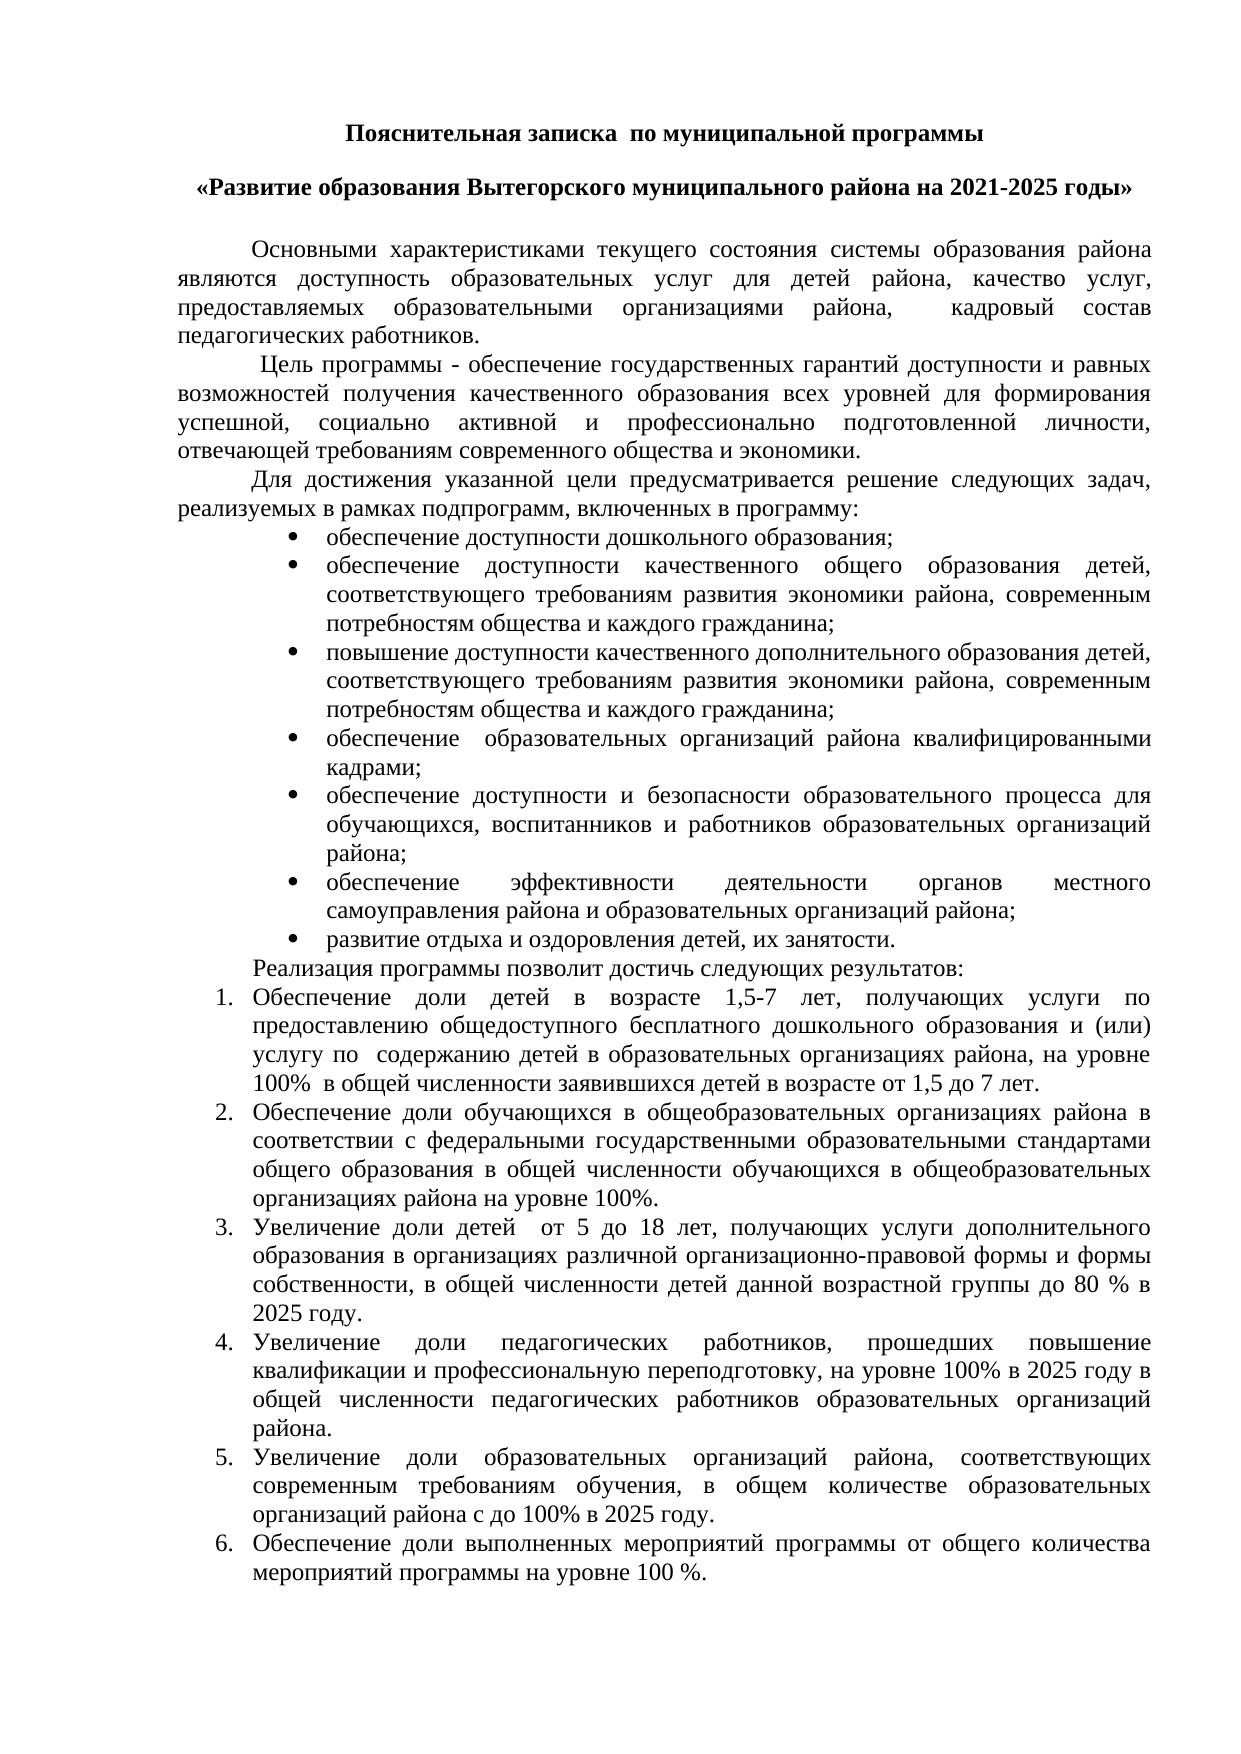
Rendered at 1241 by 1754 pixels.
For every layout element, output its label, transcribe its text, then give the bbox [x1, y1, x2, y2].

list обеспечение эффективности деятельности органов местного самоуправления района и образовательных организаций района; [288, 867, 1152, 924]
list Увеличение доли педагогических работников, прошедших повышение квалификации и профессиональную переподготовку, на уровне 100% в 2025 году в общей численности педагогических работников образовательных организаций района. [215, 1327, 1152, 1442]
text Пояснительная записка по муниципальной программы [177, 118, 1152, 147]
text «Развитие образования Вытегорского муниципального района на 2021-2025 годы» [177, 172, 1152, 201]
list обеспечение образовательных организаций района квалифицированными кадрами; [288, 723, 1152, 780]
text Цель программы - обеспечение государственных гарантий доступности и равных возможностей получения качественного образования всех уровней для формирования успешной, социально активной и профессионально подготовленной личности, отвечающей требованиям современного общества и экономики. [177, 349, 1152, 464]
text Для достижения указанной цели предусматривается решение следующих задач, реализуемых в рамках подпрограмм, включенных в программу: [177, 464, 1152, 522]
list Обеспечение доли детей в возрасте 1,5-7 лет, получающих услуги по предоставлению общедоступного бесплатного дошкольного образования и (или) услугу по содержанию детей в образовательных организациях района, на уровне 100% в общей численности заявившихся детей в возрасте от 1,5 до 7 лет. [215, 982, 1152, 1097]
list Увеличение доли детей от 5 до 18 лет, получающих услуги дополнительного образования в организациях различной организационно-правовой формы и формы собственности, в общей численности детей данной возрастной группы до 80 % в 2025 году. [215, 1212, 1152, 1327]
text Реализация программы позволит достичь следующих результатов: [177, 953, 1152, 982]
list Обеспечение доли обучающихся в общеобразовательных организациях района в соответствии с федеральными государственными образовательными стандартами общего образования в общей численности обучающихся в общеобразовательных организациях района на уровне 100%. [215, 1097, 1152, 1212]
text Основными характеристиками текущего состояния системы образования района являются доступность образовательных услуг для детей района, качество услуг, предоставляемых образовательными организациями района, кадровый состав педагогических работников. [177, 234, 1152, 349]
list развитие отдыха и оздоровления детей, их занятости. [288, 924, 1152, 953]
list повышение доступности качественного дополнительного образования детей, соответствующего требованиям развития экономики района, современным потребностям общества и каждого гражданина; [288, 637, 1152, 723]
list Увеличение доли образовательных организаций района, соответствующих современным требованиям обучения, в общем количестве образовательных организаций района с до 100% в 2025 году. [215, 1442, 1152, 1528]
list обеспечение доступности и безопасности образовательного процесса для обучающихся, воспитанников и работников образовательных организаций района; [288, 780, 1152, 867]
list Обеспечение доли выполненных мероприятий программы от общего количества мероприятий программы на уровне 100 %. [215, 1528, 1152, 1585]
list обеспечение доступности качественного общего образования детей, соответствующего требованиям развития экономики района, современным потребностям общества и каждого гражданина; [288, 550, 1152, 637]
list обеспечение доступности дошкольного образования; [288, 522, 1152, 550]
